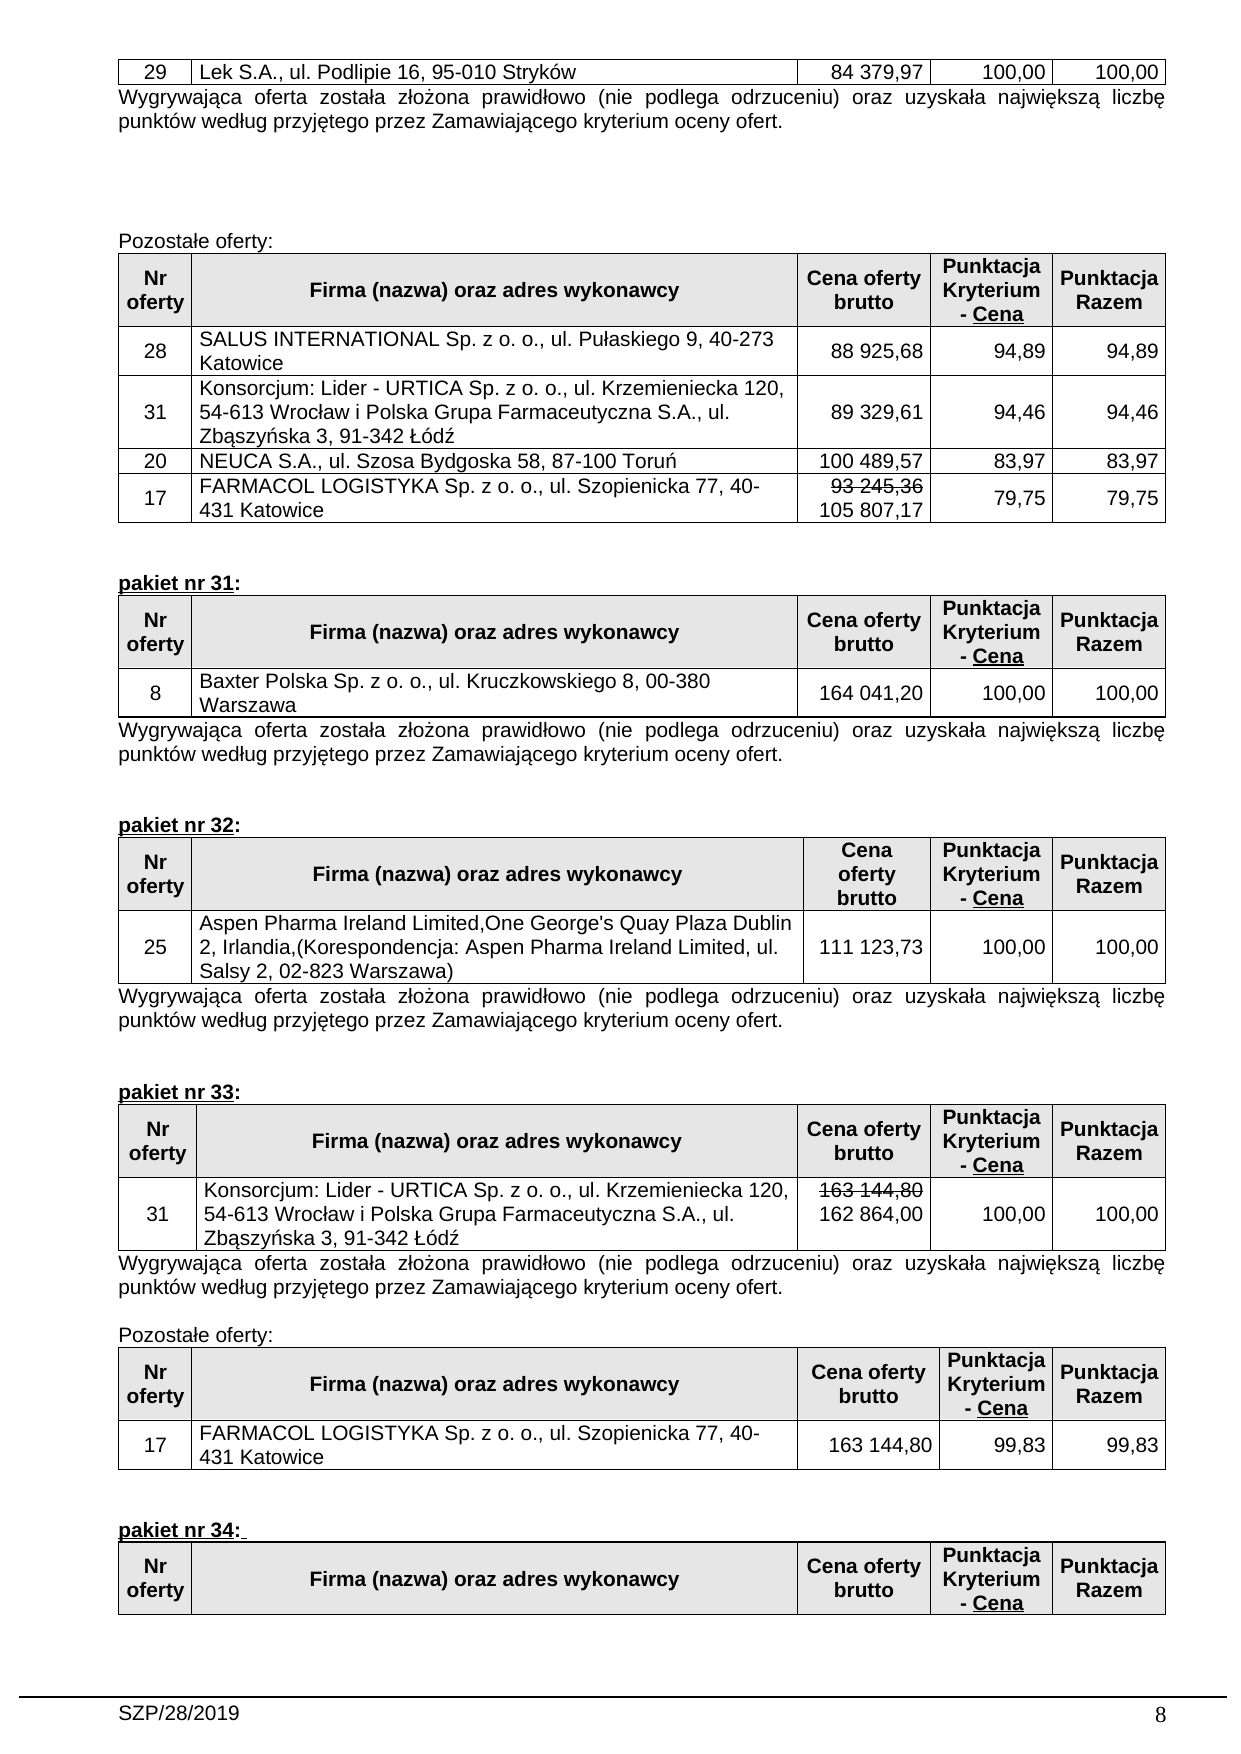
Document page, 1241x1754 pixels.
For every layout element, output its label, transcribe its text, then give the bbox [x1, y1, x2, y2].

table_cell 29 [119, 60, 191, 84]
table_cell 25 [119, 911, 191, 983]
table_cell SALUS INTERNATIONAL Sp. z o. o., ul. Pułaskiego 9, 40-273 Katowice [192, 327, 797, 375]
table_cell 100,00 [1053, 911, 1165, 983]
table_header Cena oferty brutto [798, 1105, 930, 1177]
table_cell 164 041,20 [798, 669, 930, 716]
table_header Punktacja Kryterium - Cena [931, 838, 1052, 910]
table_cell 17 [119, 474, 191, 522]
table_header Firma (nazwa) oraz adres wykonawcy [192, 254, 797, 326]
table_header Punktacja Kryterium - Cena [931, 1543, 1052, 1614]
table_header Nr oferty [119, 254, 191, 326]
text Pozostałe oferty: [118, 1323, 1166, 1347]
table_cell Aspen Pharma Ireland Limited,One George's Quay Plaza Dublin 2, Irlandia,(Korespondencja: Aspen Pharma Ireland Limited, ul. Salsy 2, 02-823 Warszawa) [192, 911, 803, 983]
table_header Firma (nazwa) oraz adres wykonawcy [192, 596, 797, 667]
table_cell 8 [119, 669, 191, 716]
table_header Punktacja Kryterium - Cena [931, 1105, 1052, 1177]
table_cell 84 379,97 [798, 60, 930, 84]
table_header Firma (nazwa) oraz adres wykonawcy [192, 1543, 797, 1614]
table_header Punktacja Razem [1053, 254, 1165, 326]
text pakiet nr 33: [118, 1080, 1166, 1104]
table_cell 99,83 [940, 1421, 1052, 1468]
table_cell Lek S.A., ul. Podlipie 16, 95-010 Stryków [192, 60, 797, 84]
text pakiet nr 31: [118, 571, 1166, 594]
table_cell 31 [119, 1178, 196, 1250]
table_header Firma (nazwa) oraz adres wykonawcy [192, 1348, 797, 1419]
table_cell 94,46 [1053, 376, 1165, 448]
table_header Punktacja Razem [1053, 1543, 1165, 1614]
table_cell 99,83 [1053, 1421, 1165, 1468]
table_header Firma (nazwa) oraz adres wykonawcy [192, 838, 803, 910]
table_cell 94,46 [931, 376, 1052, 448]
table_cell 89 329,61 [798, 376, 930, 448]
table_cell 100,00 [931, 1178, 1052, 1250]
table_cell 163 144,80 [798, 1421, 939, 1468]
table_header Punktacja Razem [1053, 1348, 1165, 1419]
table_header Cena oferty brutto [798, 1543, 930, 1614]
table_cell 100,00 [931, 911, 1052, 983]
table_cell 79,75 [931, 474, 1052, 522]
table_cell 83,97 [1053, 449, 1165, 473]
table_cell NEUCA S.A., ul. Szosa Bydgoska 58, 87-100 Toruń [192, 449, 797, 473]
table_cell 28 [119, 327, 191, 375]
text pakiet nr 34: [118, 1517, 1166, 1541]
table_cell 88 925,68 [798, 327, 930, 375]
table_header Nr oferty [119, 1105, 196, 1177]
table_header Nr oferty [119, 596, 191, 667]
table_cell 111 123,73 [804, 911, 930, 983]
table_header Nr oferty [119, 1543, 191, 1614]
table_header Punktacja Razem [1053, 596, 1165, 667]
table_cell 100,00 [1053, 1178, 1165, 1250]
table_cell 79,75 [1053, 474, 1165, 522]
table_cell Baxter Polska Sp. z o. o., ul. Kruczkowskiego 8, 00-380 Warszawa [192, 669, 797, 716]
table_cell Konsorcjum: Lider - URTICA Sp. z o. o., ul. Krzemieniecka 120, 54-613 Wrocław i Polska Grupa Farmaceutyczna S.A., ul. Zbąszyńska 3, 91-342 Łódź [197, 1178, 797, 1250]
table_cell FARMACOL LOGISTYKA Sp. z o. o., ul. Szopienicka 77, 40-431 Katowice [192, 474, 797, 522]
table_cell 17 [119, 1421, 191, 1468]
table_cell 100,00 [931, 669, 1052, 716]
table_header Cena oferty brutto [798, 1348, 939, 1419]
table_cell FARMACOL LOGISTYKA Sp. z o. o., ul. Szopienicka 77, 40-431 Katowice [192, 1421, 797, 1468]
table_header Punktacja Kryterium - Cena [940, 1348, 1052, 1419]
table_header Cena oferty brutto [798, 254, 930, 326]
text pakiet nr 32: [118, 813, 1166, 837]
table_cell 163 144,80 162 864,00 [798, 1178, 930, 1250]
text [118, 85, 1166, 133]
text Pozostałe oferty: [118, 229, 1166, 253]
table_cell 100,00 [1053, 60, 1165, 84]
table_header Cena oferty brutto [804, 838, 930, 910]
table_cell 100,00 [931, 60, 1052, 84]
table_cell 94,89 [931, 327, 1052, 375]
table_cell 93 245,36 105 807,17 [798, 474, 930, 522]
table_header Punktacja Kryterium - Cena [931, 254, 1052, 326]
table_cell Konsorcjum: Lider - URTICA Sp. z o. o., ul. Krzemieniecka 120, 54-613 Wrocław i Polska Grupa Farmaceutyczna S.A., ul. Zbąszyńska 3, 91-342 Łódź [192, 376, 797, 448]
table_cell 83,97 [931, 449, 1052, 473]
table_header Punktacja Razem [1053, 838, 1165, 910]
table_cell 100 489,57 [798, 449, 930, 473]
table_header Punktacja Kryterium - Cena [931, 596, 1052, 667]
table_header Nr oferty [119, 838, 191, 910]
table_cell 100,00 [1053, 669, 1165, 716]
table_cell 94,89 [1053, 327, 1165, 375]
table_header Cena oferty brutto [798, 596, 930, 667]
table_cell 20 [119, 449, 191, 473]
table_header Nr oferty [119, 1348, 191, 1419]
table_cell 31 [119, 376, 191, 448]
table_header Firma (nazwa) oraz adres wykonawcy [197, 1105, 797, 1177]
table_header Punktacja Razem [1053, 1105, 1165, 1177]
